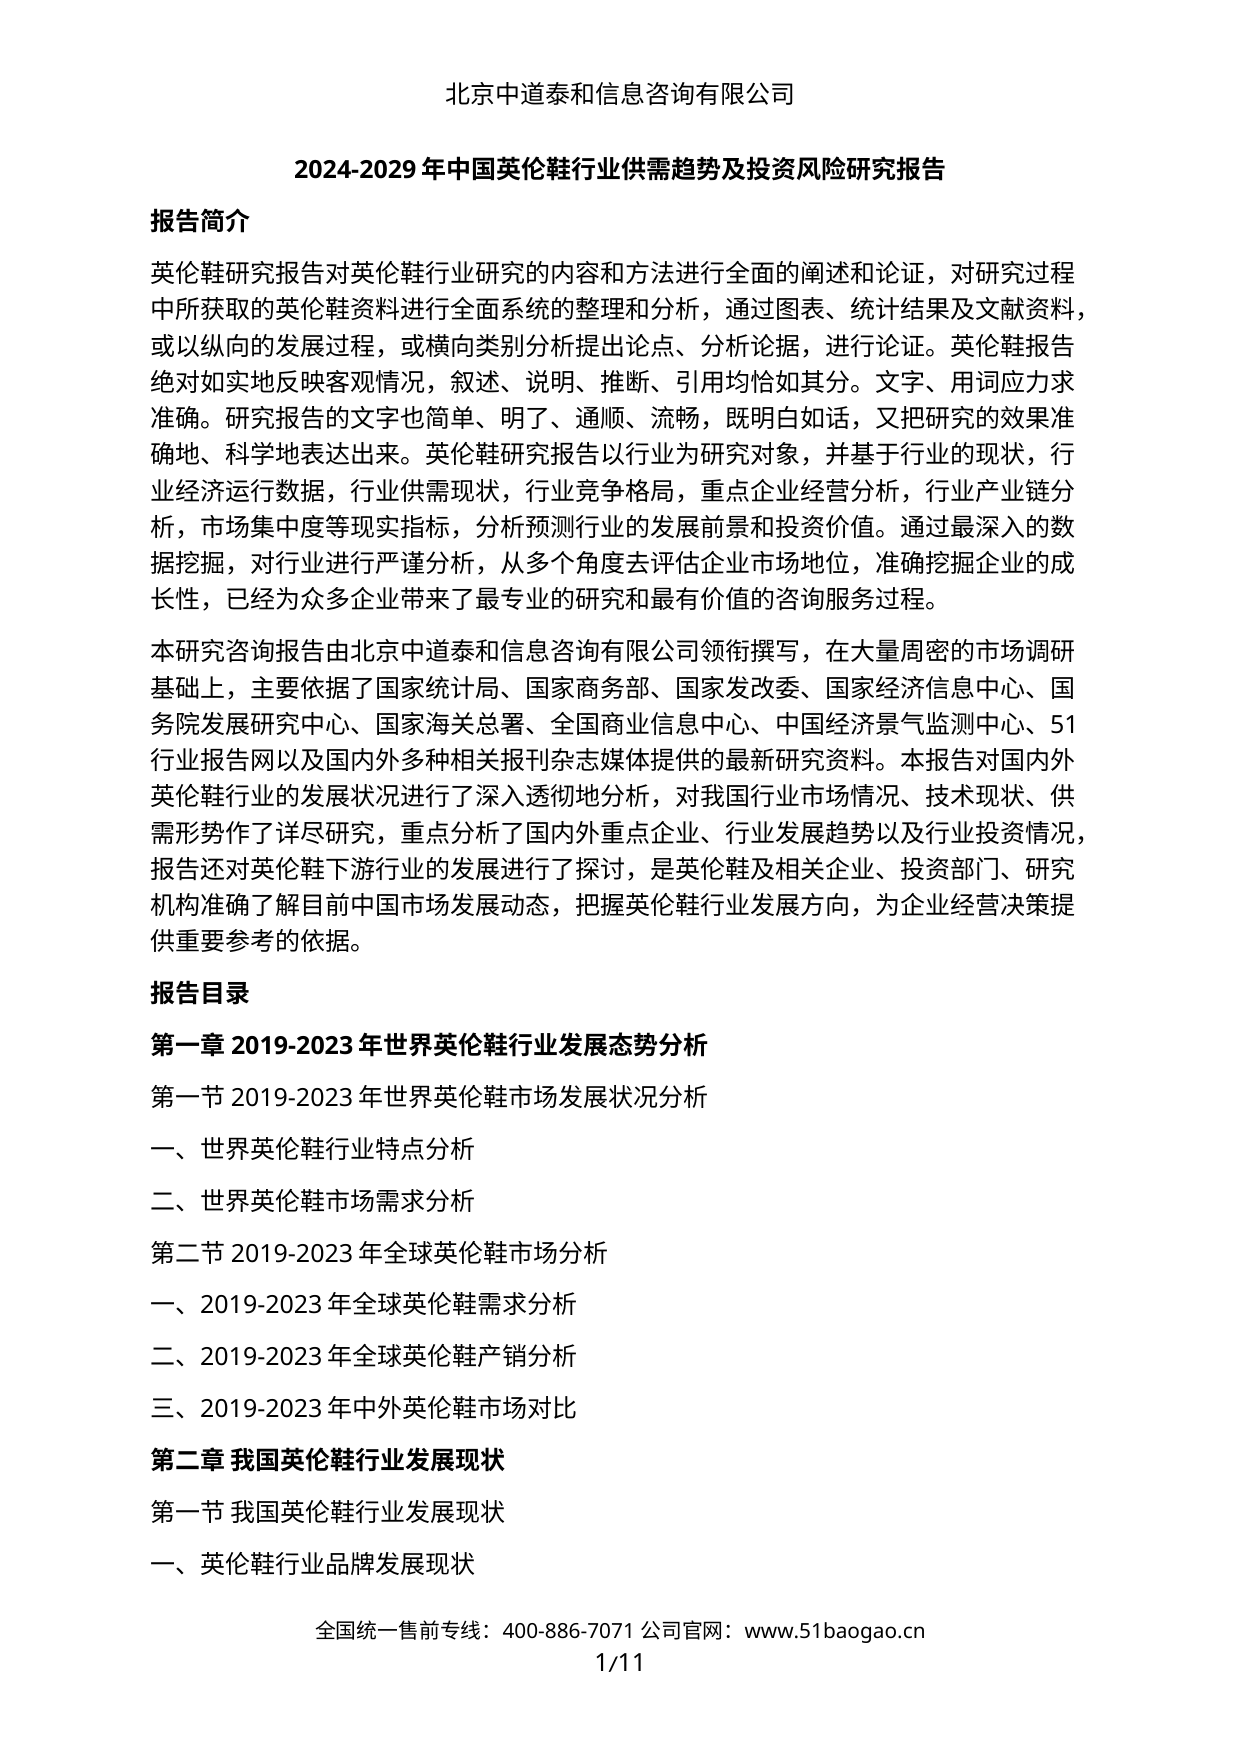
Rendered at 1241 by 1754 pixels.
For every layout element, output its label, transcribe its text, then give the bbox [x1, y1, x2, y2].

text 报告目录 [150, 974, 1090, 1010]
text 一、2019-2023年全球英伦鞋需求分析 [150, 1285, 1090, 1321]
text 本研究咨询报告由北京中道泰和信息咨询有限公司领衔撰写，在大量周密的市场调研基础上，主要依据了国家统计局、国家商务部、国家发改委、国家经济信息中心、国务院发展研究中心、国家海关总署、全国商业信息中心、中国经济景气监测中心、51行业报告网以及国内外多种相关报刊杂志媒体提供的最新研究资料。本报告对国内外英伦鞋行业的发展状况进行了深入透彻地分析，对我国行业市场情况、技术现状、供需形势作了详尽研究，重点分析了国内外重点企业、行业发展趋势以及行业投资情况，报告还对英伦鞋下游行业的发展进行了探讨，是英伦鞋及相关企业、投资部门、研究机构准确了解目前中国市场发展动态，把握英伦鞋行业发展方向，为企业经营决策提供重要参考的依据。 [150, 632, 1090, 958]
text 报告简介 [150, 202, 1090, 238]
text 第二章 我国英伦鞋行业发展现状 [150, 1441, 1090, 1477]
text 第一节 2019-2023年世界英伦鞋市场发展状况分析 [150, 1077, 1090, 1114]
text 一、英伦鞋行业品牌发展现状 [150, 1544, 1090, 1581]
text 第一节 我国英伦鞋行业发展现状 [150, 1492, 1090, 1529]
text 2024-2029年中国英伦鞋行业供需趋势及投资风险研究报告 [150, 150, 1090, 186]
text 第一章 2019-2023年世界英伦鞋行业发展态势分析 [150, 1026, 1090, 1062]
text 第二节 2019-2023年全球英伦鞋市场分析 [150, 1233, 1090, 1269]
text 二、世界英伦鞋市场需求分析 [150, 1181, 1090, 1217]
text 英伦鞋研究报告对英伦鞋行业研究的内容和方法进行全面的阐述和论证，对研究过程中所获取的英伦鞋资料进行全面系统的整理和分析，通过图表、统计结果及文献资料，或以纵向的发展过程，或横向类别分析提出论点、分析论据，进行论证。英伦鞋报告绝对如实地反映客观情况，叙述、说明、推断、引用均恰如其分。文字、用词应力求准确。研究报告的文字也简单、明了、通顺、流畅，既明白如话，又把研究的效果准确地、科学地表达出来。英伦鞋研究报告以行业为研究对象，并基于行业的现状，行业经济运行数据，行业供需现状，行业竞争格局，重点企业经营分析，行业产业链分析，市场集中度等现实指标，分析预测行业的发展前景和投资价值。通过最深入的数据挖掘，对行业进行严谨分析，从多个角度去评估企业市场地位，准确挖掘企业的成长性，已经为众多企业带来了最专业的研究和最有价值的咨询服务过程。 [150, 254, 1090, 616]
text 二、2019-2023年全球英伦鞋产销分析 [150, 1337, 1090, 1373]
text 一、世界英伦鞋行业特点分析 [150, 1129, 1090, 1166]
text 三、2019-2023年中外英伦鞋市场对比 [150, 1389, 1090, 1425]
